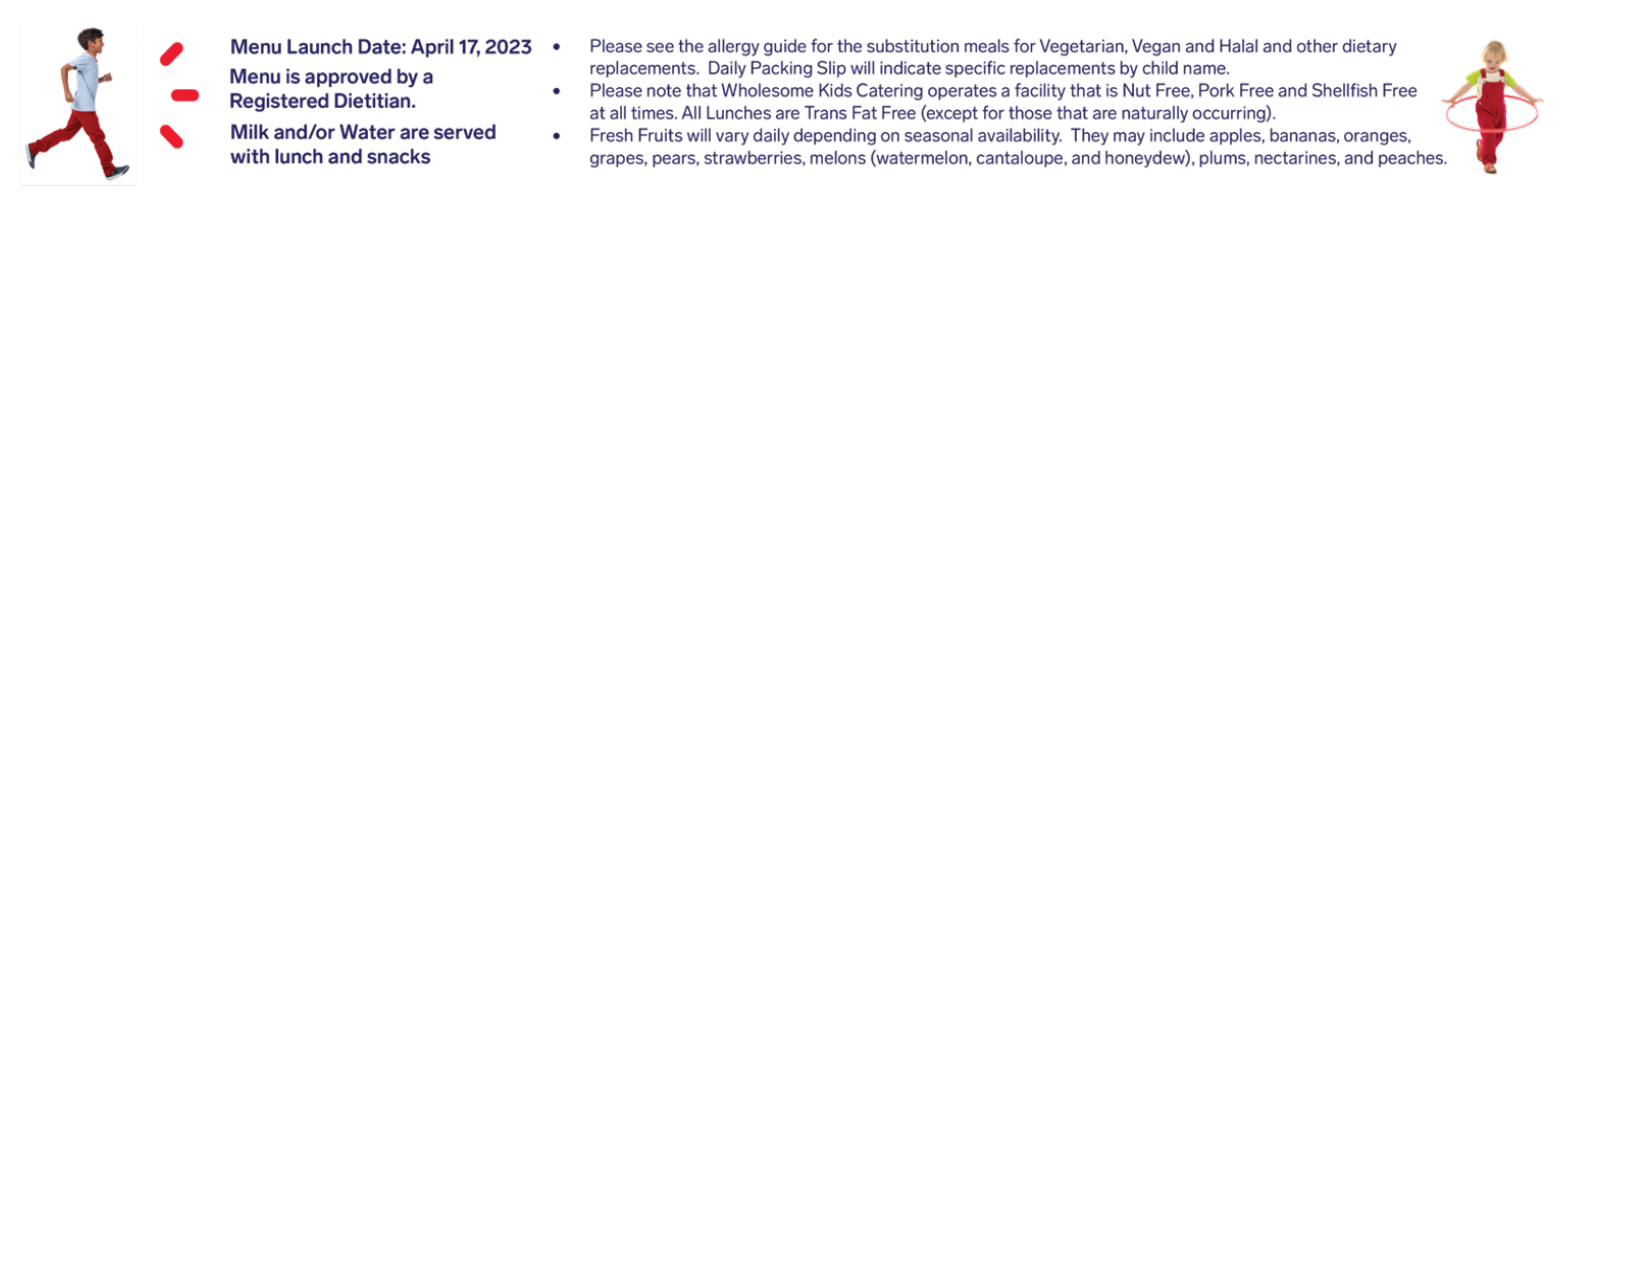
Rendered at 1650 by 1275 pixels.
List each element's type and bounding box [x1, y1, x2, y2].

picture [9, 21, 1644, 200]
